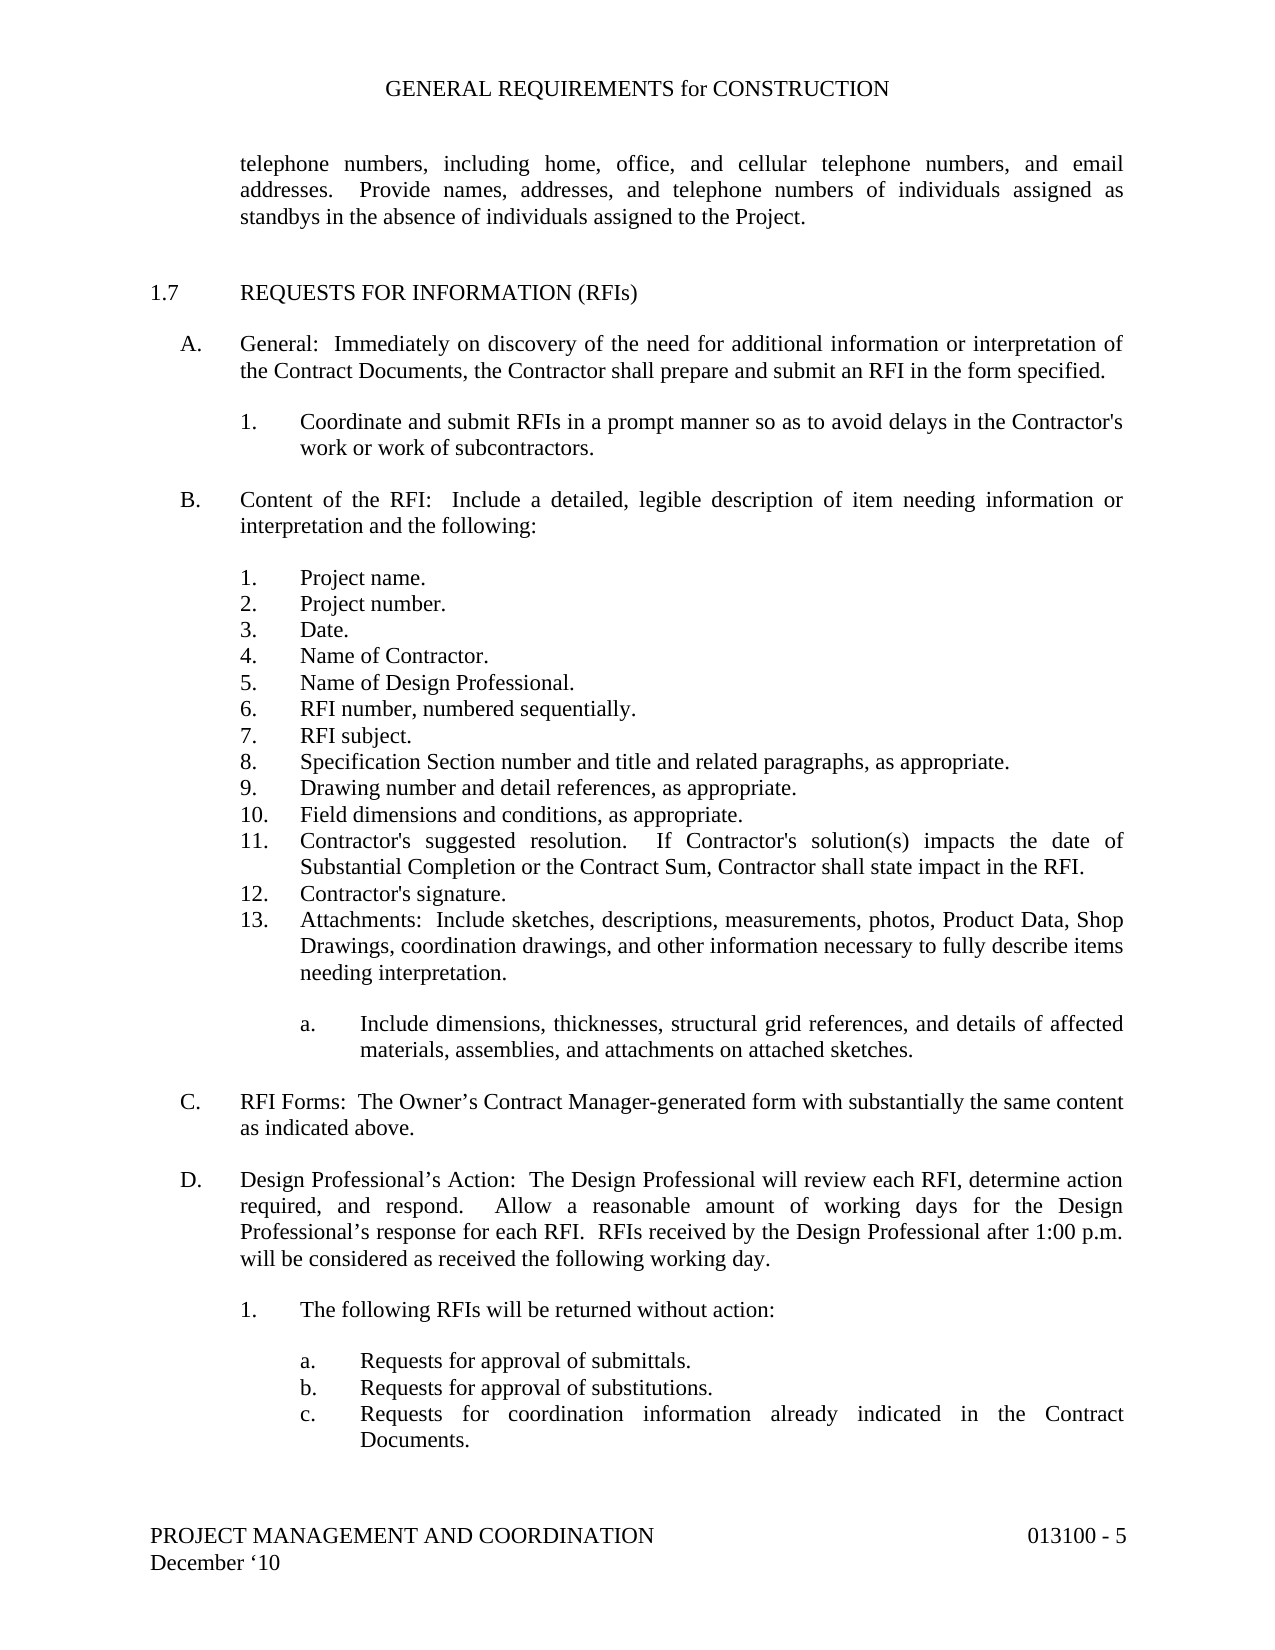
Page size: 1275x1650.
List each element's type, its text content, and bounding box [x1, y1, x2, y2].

text Requests for approval of submittals. [300, 1347, 1125, 1374]
text Name of Contractor. [240, 643, 1125, 669]
text Requests for coordination information already indicated in the Contract Documents. [300, 1400, 1125, 1453]
text Contractor's suggested resolution. If Contractor's solution(s) impacts the date of Substantial Completion or the Contract Sum, Contractor shall state impact in the RFI. [240, 827, 1125, 880]
text The following RFIs will be returned without action: [240, 1296, 1125, 1322]
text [180, 150, 1125, 229]
text General: Immediately on discovery of the need for additional information or interpretation of the Contract Documents, the Contractor shall prepare and submit an RFI in the form specified. [180, 330, 1125, 383]
text Attachments: Include sketches, descriptions, measurements, photos, Product Data, Shop Drawings, coordination drawings, and other information necessary to fully describe items needing interpretation. [240, 906, 1125, 985]
text RFI number, numbered sequentially. [240, 695, 1125, 722]
text Project name. [240, 563, 1125, 590]
text Content of the RFI: Include a detailed, legible description of item needing information or interpretation and the following: [180, 486, 1125, 538]
text Date. [240, 616, 1125, 643]
text RFI Forms: The Owner’s Contract Manager-generated form with substantially the same content as indicated above. [180, 1088, 1125, 1141]
text REQUESTS FOR INFORMATION (RFIs) [150, 279, 1125, 305]
text Specification Section number and title and related paragraphs, as appropriate. [240, 748, 1125, 774]
text Coordinate and submit RFIs in a prompt manner so as to avoid delays in the Contractor's work or work of subcontractors. [240, 408, 1125, 461]
text Requests for approval of substitutions. [300, 1374, 1125, 1400]
text Include dimensions, thicknesses, structural grid references, and details of affected materials, assemblies, and attachments on attached sketches. [300, 1010, 1125, 1063]
text Field dimensions and conditions, as appropriate. [240, 801, 1125, 827]
text Contractor's signature. [240, 880, 1125, 906]
text RFI subject. [240, 722, 1125, 748]
text Design Professional’s Action: The Design Professional will review each RFI, determine action required, and respond. Allow a reasonable amount of working days for the Design Professional’s response for each RFI. RFIs received by the Design Professional after 1:00 p.m. will be considered as received the following working day. [180, 1166, 1125, 1271]
text Project number. [240, 590, 1125, 616]
text Drawing number and detail references, as appropriate. [240, 774, 1125, 801]
text Name of Design Professional. [240, 669, 1125, 695]
